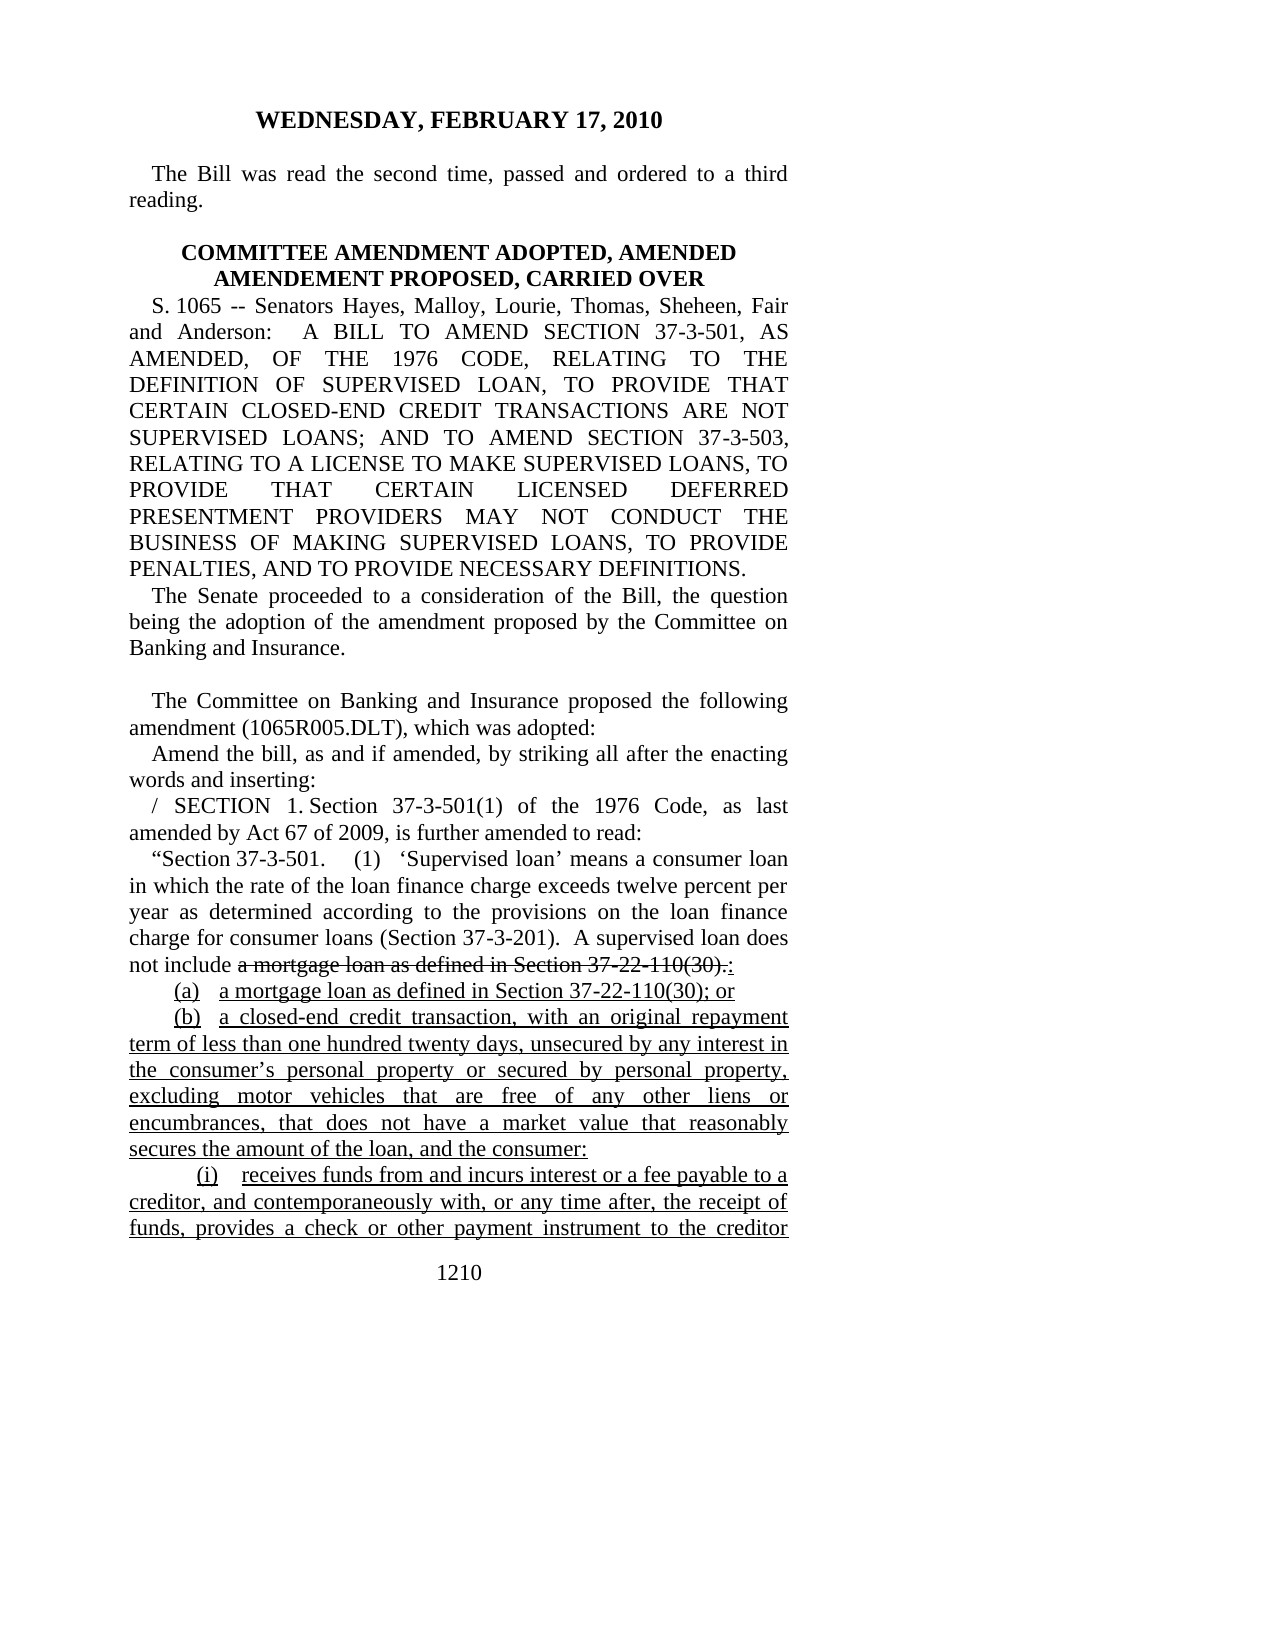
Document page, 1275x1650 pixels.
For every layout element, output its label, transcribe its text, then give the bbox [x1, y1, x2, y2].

text The Bill was read the second time, passed and ordered to a third reading. [129, 160, 789, 213]
text AMENDEMENT PROPOSED, CARRIED OVER [129, 266, 789, 292]
text (b) a closed-end credit transaction, with an original repayment term of less than one hundred twenty days, unsecured by any interest in the consumer’s personal property or secured by personal property, excluding motor vehicles that are free of any other liens or encumbrances, that does not have a market value that reasonably secures the amount of the loan, and the consumer: [129, 1003, 789, 1053]
text (a) a mortgage loan as defined in Section 37-22-110(30); or [129, 977, 789, 1003]
text S. 1065 -- Senators Hayes, Malloy, Lourie, Thomas, Sheheen, Fair and Anderson: A BILL TO AMEND SECTION 37-3-501, AS AMENDED, OF THE 1976 CODE, RELATING TO THE DEFINITION OF SUPERVISED LOAN, TO PROVIDE THAT CERTAIN CLOSED-END CREDIT TRANSACTIONS ARE NOT SUPERVISED LOANS; AND TO AMEND SECTION 37-3-503, RELATING TO A LICENSE TO MAKE SUPERVISED LOANS, TO PROVIDE THAT CERTAIN LICENSED DEFERRED PRESENTMENT PROVIDERS MAY NOT CONDUCT THE BUSINESS OF MAKING SUPERVISED LOANS, TO PROVIDE PENALTIES, AND TO PROVIDE NECESSARY DEFINITIONS. [129, 292, 789, 582]
text COMMITTEE AMENDMENT ADOPTED, AMENDED [129, 239, 789, 266]
text / SECTION 1. Section 37-3-501(1) of the 1976 Code, as last amended by Act 67 of 2009, is further amended to read: [129, 793, 789, 845]
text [129, 1162, 789, 1237]
text “Section 37-3-501. (1) ‘Supervised loan’ means a consumer loan in which the rate of the loan finance charge exceeds twelve percent per year as determined according to the provisions on the loan finance charge for consumer loans (Section 37-3-201). A supervised loan does not include a mortgage loan as defined in Section 37-22-110(30).: [129, 845, 789, 977]
text Amend the bill, as and if amended, by striking all after the enacting words and inserting: [129, 740, 789, 793]
text The Committee on Banking and Insurance proposed the following amendment (1065R005.DLT), which was adopted: [129, 687, 789, 740]
text The Senate proceeded to a consideration of the Bill, the question being the adoption of the amendment proposed by the Committee on Banking and Insurance. [129, 582, 789, 661]
